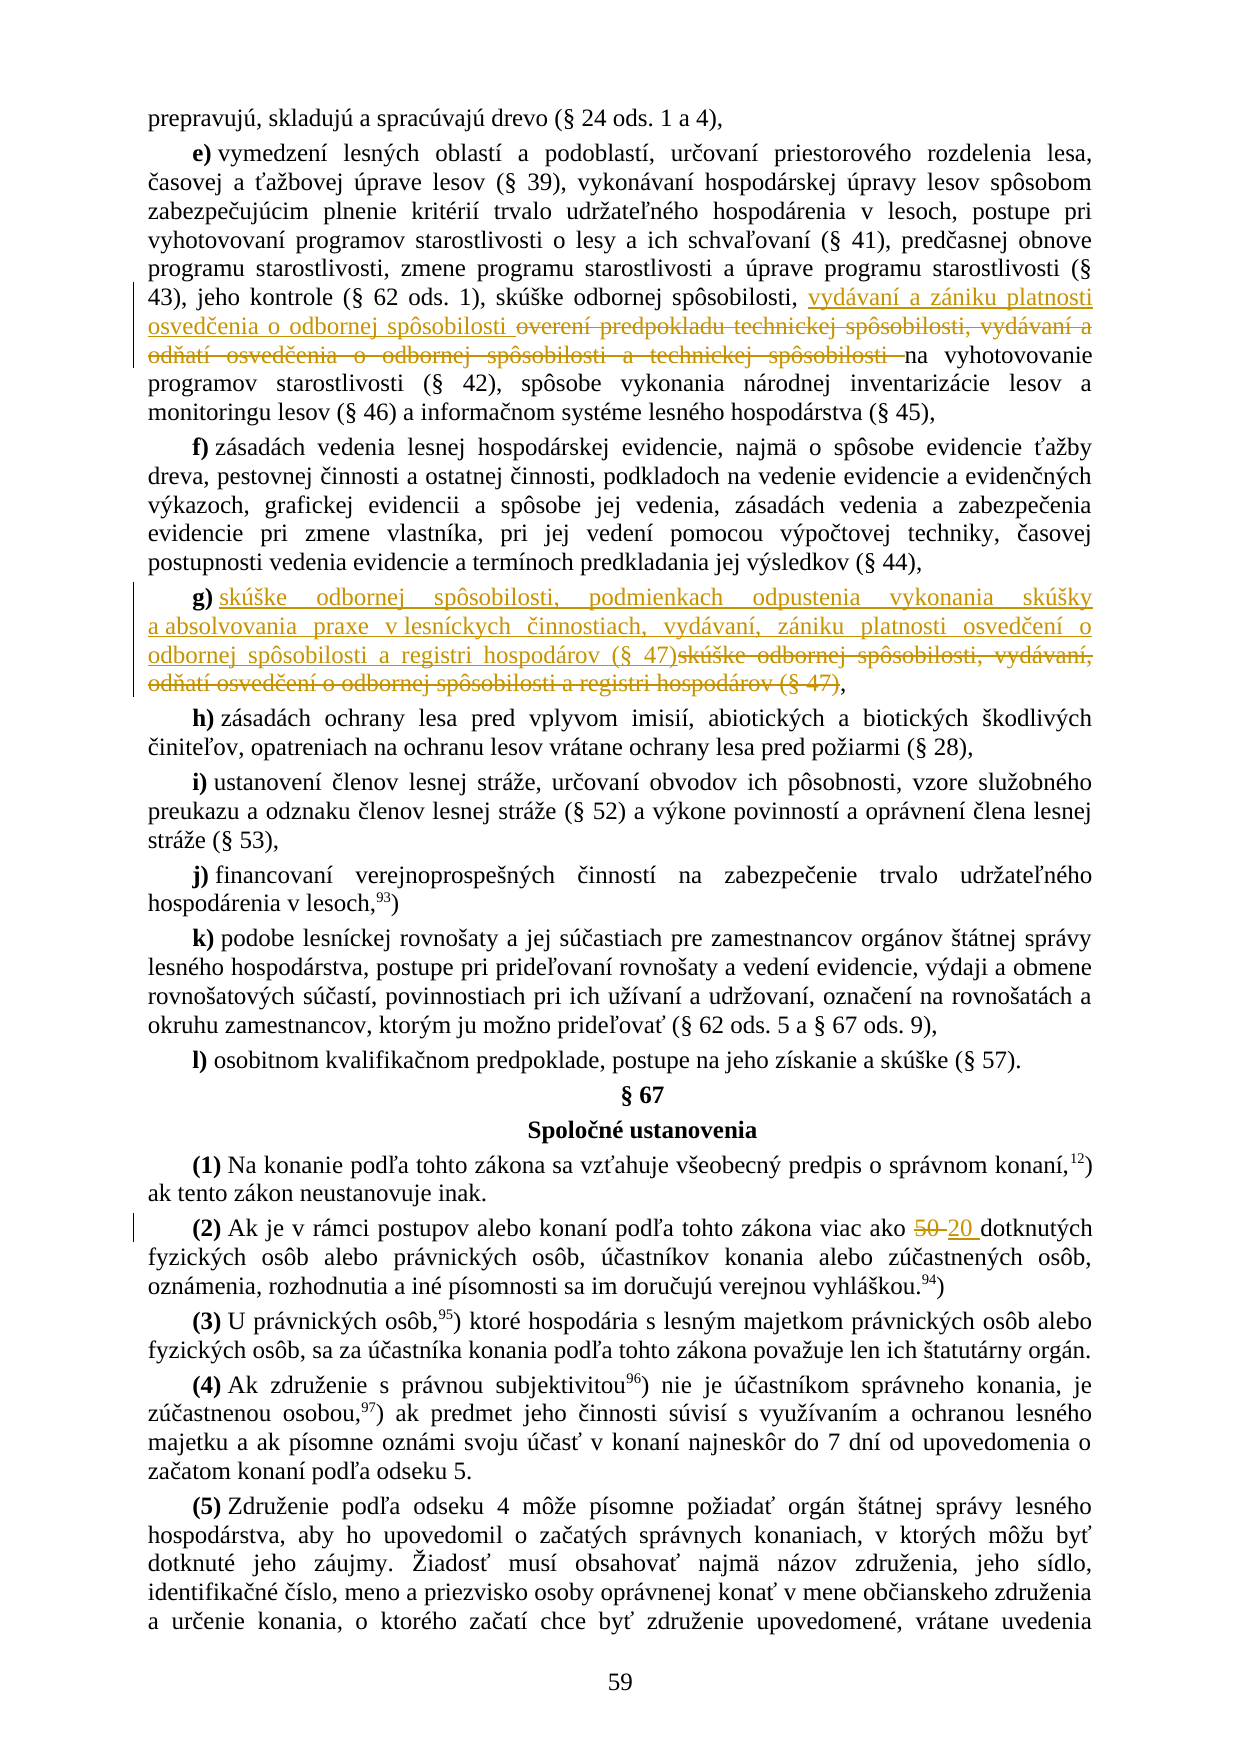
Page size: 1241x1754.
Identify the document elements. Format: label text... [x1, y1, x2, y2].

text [148, 103, 1093, 132]
text i) ustanovení členov lesnej stráže, určovaní obvodov ich pôsobnosti, vzore služobného preukazu a odznaku členov lesnej stráže (§ 52) a výkone povinností a oprávnení člena lesnej stráže (§ 53), [148, 767, 1093, 853]
text (1) Na konanie podľa tohto zákona sa vzťahuje všeobecný predpis o správnom konaní,12) ak tento zákon neustanovuje inak. [148, 1150, 1093, 1207]
text Spoločné ustanovenia [148, 1115, 1093, 1143]
text (2) Ak je v rámci postupov alebo konaní podľa tohto zákona viac ako dotknutých fyzických osôb alebo právnických osôb, účastníkov konania alebo zúčastnených osôb, oznámenia, rozhodnutia a iné písomnosti sa im doručujú verejnou vyhláškou.94) [148, 1213, 1093, 1300]
text § 67 [148, 1080, 1093, 1108]
text f) zásadách vedenia lesnej hospodárskej evidencie, najmä o spôsobe evidencie ťažby dreva, pestovnej činnosti a ostatnej činnosti, podkladoch na vedenie evidencie a evidenčných výkazoch, grafickej evidencii a spôsobe jej vedenia, zásadách vedenia a zabezpečenia evidencie pri zmene vlastníka, pri jej vedení pomocou výpočtovej techniky, časovej postupnosti vedenia evidencie a termínoch predkladania jej výsledkov (§ 44), [148, 432, 1093, 576]
text g) , [148, 582, 1093, 697]
text l) osobitnom kvalifikačnom predpoklade, postupe na jeho získanie a skúške (§ 57). [148, 1045, 1093, 1073]
text j) financovaní verejnoprospešných činností na zabezpečenie trvalo udržateľného hospodárenia v lesoch,93) [148, 860, 1093, 917]
text (3) U právnických osôb,95) ktoré hospodária s lesným majetkom právnických osôb alebo fyzických osôb, sa za účastníka konania podľa tohto zákona považuje len ich štatutárny orgán. [148, 1306, 1093, 1363]
text k) podobe lesníckej rovnošaty a jej súčastiach pre zamestnancov orgánov štátnej správy lesného hospodárstva, postupe pri prideľovaní rovnošaty a vedení evidencie, výdaji a obmene rovnošatových súčastí, povinnostiach pri ich užívaní a udržovaní, označení na rovnošatách a okruhu zamestnancov, ktorým ju možno prideľovať (§ 62 ods. 5 a § 67 ods. 9), [148, 923, 1093, 1038]
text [148, 1491, 1093, 1635]
text e) vymedzení lesných oblastí a podoblastí, určovaní priestorového rozdelenia lesa, časovej a ťažbovej úprave lesov (§ 39), vykonávaní hospodárskej úpravy lesov spôsobom zabezpečujúcim plnenie kritérií trvalo udržateľného hospodárenia v lesoch, postupe pri vyhotovovaní programov starostlivosti o lesy a ich schvaľovaní (§ 41), predčasnej obnove programu starostlivosti, zmene programu starostlivosti a úprave programu starostlivosti (§ 43), jeho kontrole (§ 62 ods. 1), skúške odbornej spôsobilosti, na vyhotovovanie programov starostlivosti (§ 42), spôsobe vykonania národnej inventarizácie lesov a monitoringu lesov (§ 46) a informačnom systéme lesného hospodárstva (§ 45), [148, 138, 1093, 426]
text (4) Ak združenie s právnou subjektivitou96) nie je účastníkom správneho konania, je zúčastnenou osobou,97) ak predmet jeho činnosti súvisí s využívaním a ochranou lesného majetku a ak písomne oznámi svoju účasť v konaní najneskôr do 7 dní od upovedomenia o začatom konaní podľa odseku 5. [148, 1370, 1093, 1485]
text h) zásadách ochrany lesa pred vplyvom imisií, abiotických a biotických škodlivých činiteľov, opatreniach na ochranu lesov vrátane ochrany lesa pred požiarmi (§ 28), [148, 703, 1093, 761]
